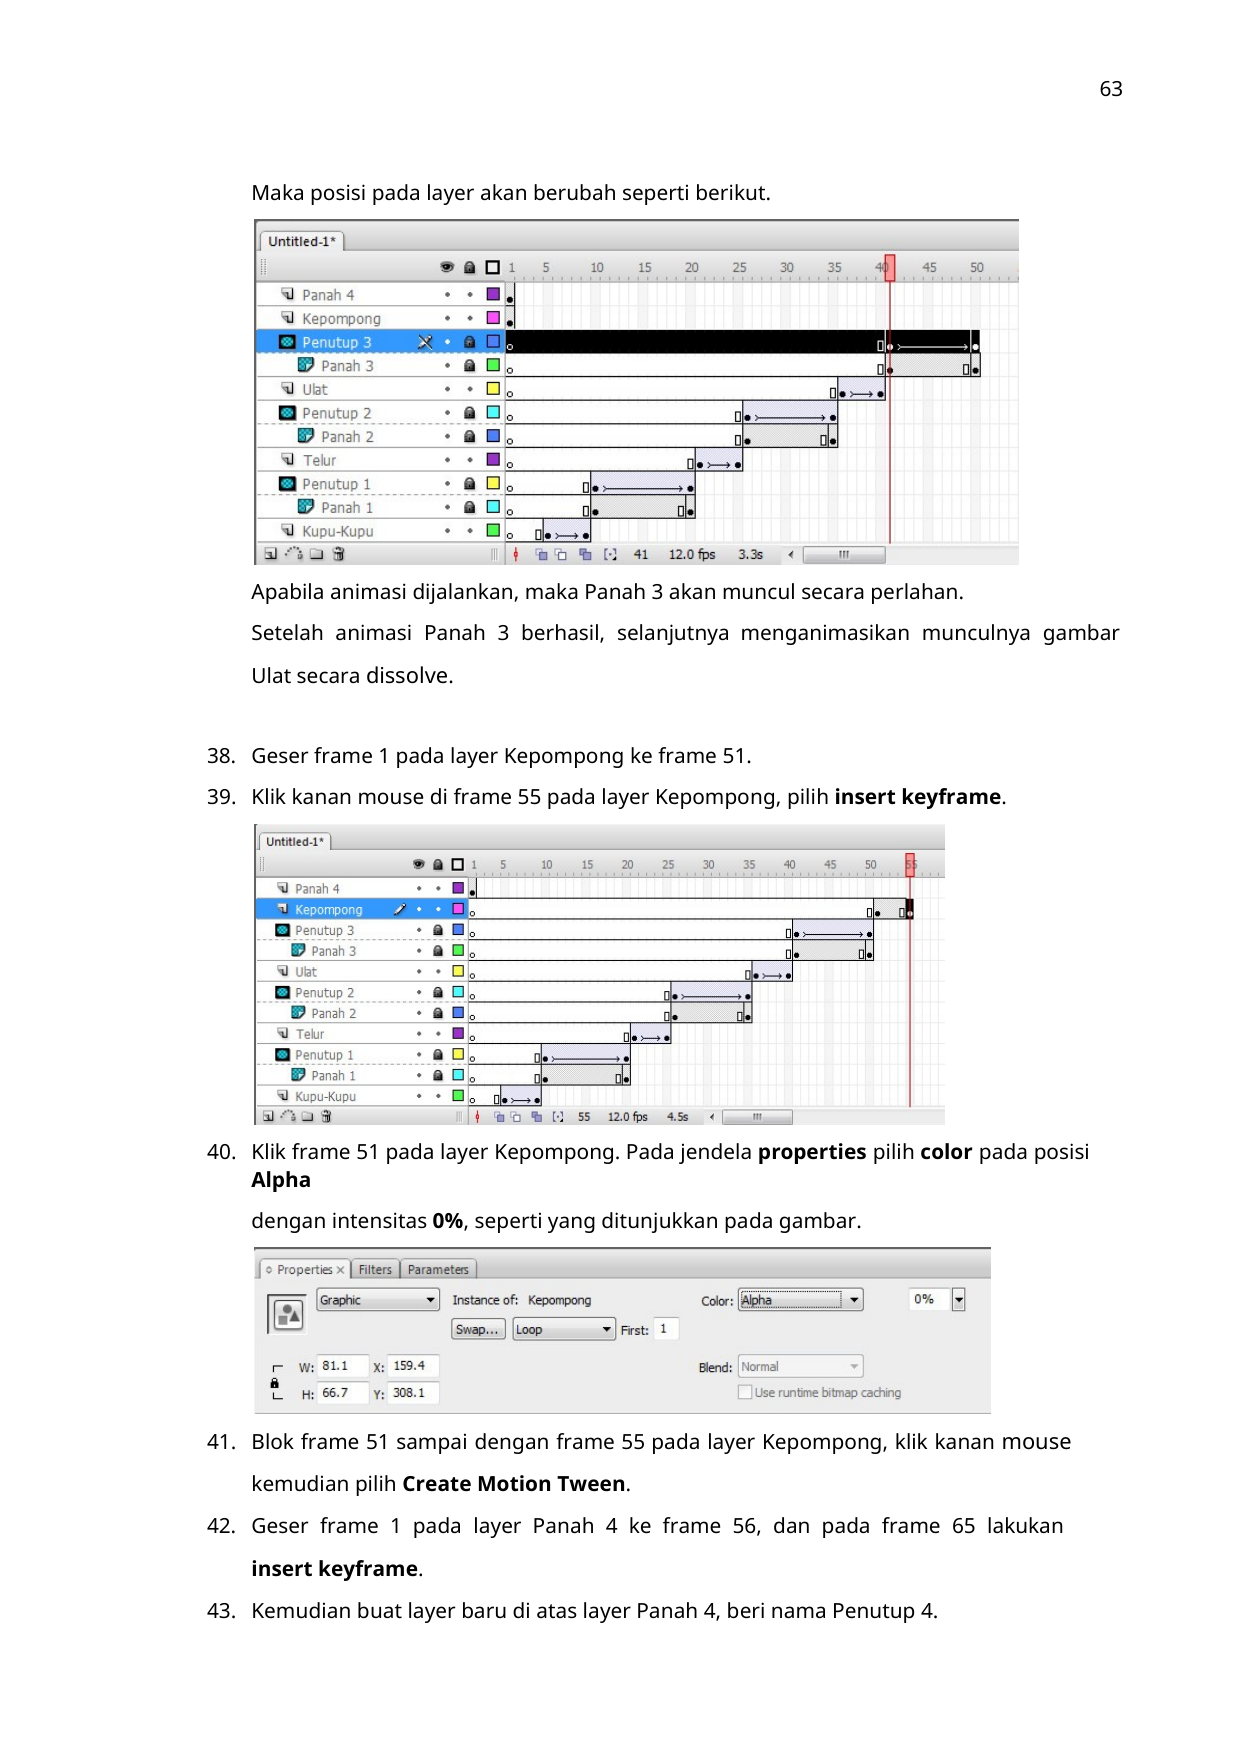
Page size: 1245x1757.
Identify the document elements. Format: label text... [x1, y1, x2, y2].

list Klik kanan mouse di frame 55 pada layer Kepompong, pilih insert keyframe. [207, 782, 1132, 811]
list Geser frame 1 pada layer Kepompong ke frame 51. [207, 741, 1132, 770]
list Blok frame 51 sampai dengan frame 55 pada layer Kepompong, klik kanan mouse kemudian pilih Create Motion Tween. [207, 1426, 1121, 1497]
picture [254, 219, 1019, 565]
text Maka posisi pada layer akan berubah seperti berikut. [251, 178, 1121, 206]
picture [254, 824, 945, 1125]
text Apabila animasi dijalankan, maka Panah 3 akan muncul secara perlahan. [251, 577, 1121, 606]
list Kemudian buat layer baru di atas layer Panah 4, beri nama Penutup 4. [207, 1596, 1132, 1625]
list Geser frame 1 pada layer Panah 4 ke frame 56, dan pada frame 65 lakukan insert keyframe. [207, 1511, 1122, 1582]
text Setelah animasi Panah 3 berhasil, selanjutnya menganimasikan munculnya gambar Ulat secara dissolve. [251, 618, 1121, 690]
list Klik frame 51 pada layer Kepompong. Pada jendela properties pilih color pada posisi Alpha [207, 1137, 1132, 1194]
text dengan intensitas 0%, seperti yang ditunjukkan pada gambar. [251, 1207, 1121, 1235]
picture [254, 1247, 991, 1414]
